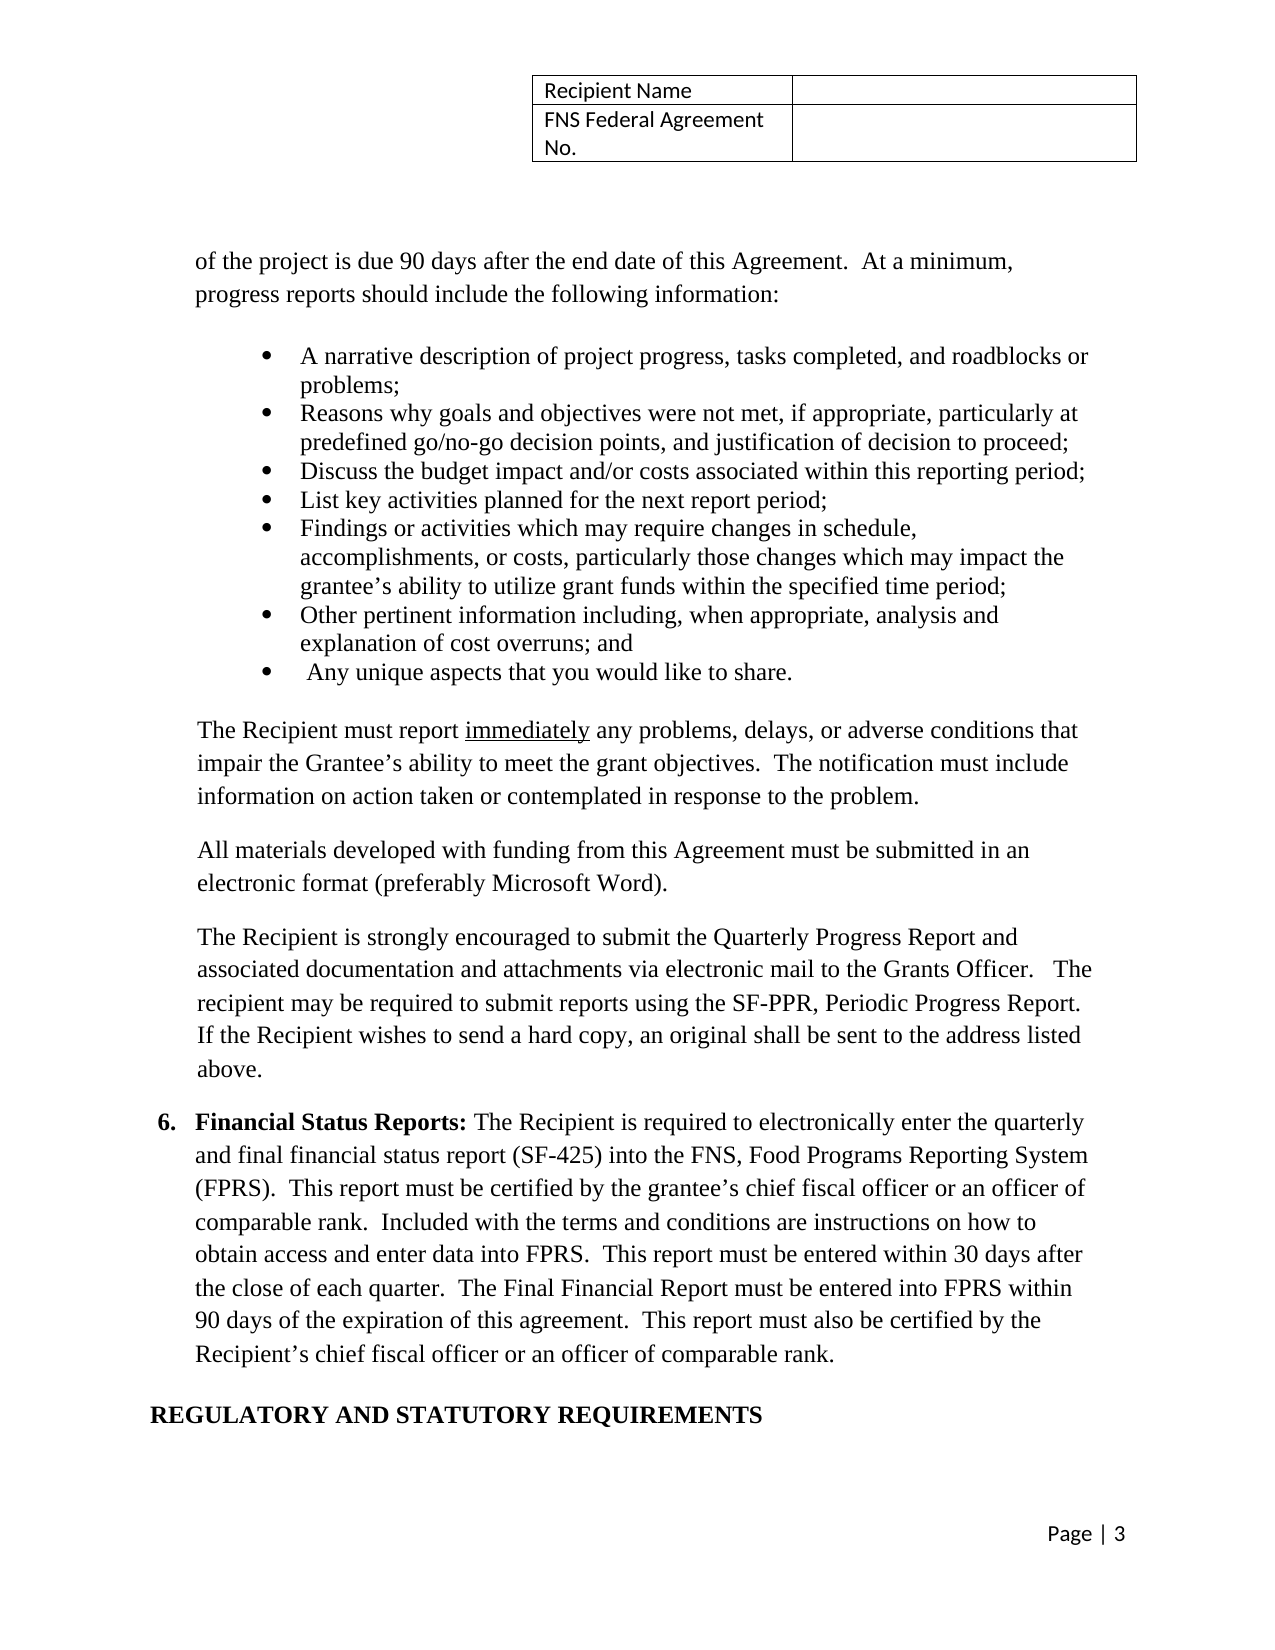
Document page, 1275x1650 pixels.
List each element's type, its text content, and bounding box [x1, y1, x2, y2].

text REGULATORY AND STATUTORY REQUIREMENTS [150, 1400, 1097, 1429]
text The Recipient is strongly encouraged to submit the Quarterly Progress Report and associated documentation and attachments via electronic mail to the Grants Officer. The recipient may be required to submit reports using the SF-PPR, Periodic Progress Report. If the Recipient wishes to send a hard copy, an original shall be sent to the address listed above. [197, 922, 1097, 1082]
list Discuss the budget impact and/or costs associated within this reporting period; [262, 456, 1097, 485]
list Other pertinent information including, when appropriate, analysis and explanation of cost overruns; and [262, 600, 1097, 657]
text The Recipient must report immediately any problems, delays, or adverse conditions that impair the Grantee’s ability to meet the grant objectives. The notification must include information on action taken or contemplated in response to the problem. [197, 715, 1097, 809]
list List key activities planned for the next report period; [262, 485, 1097, 513]
text All materials developed with funding from this Agreement must be submitted in an electronic format (preferably Microsoft Word). [197, 835, 1097, 896]
list Any unique aspects that you would like to share. [262, 657, 1097, 686]
list Financial Status Reports: The Recipient is required to electronically enter the quarterly and final financial status report (SF-425) into the FNS, Food Programs Reporting System (FPRS). This report must be certified by the grantee’s chief fiscal officer or an officer of comparable rank. Included with the terms and conditions are instructions on how to obtain access and enter data into FPRS. This report must be entered within 30 days after the close of each quarter. The Final Financial Report must be entered into FPRS within 90 days of the expiration of this agreement. This report must also be certified by the Recipient’s chief fiscal officer or an officer of comparable rank. [157, 1107, 1097, 1367]
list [157, 246, 1097, 308]
list A narrative description of project progress, tasks completed, and roadblocks or problems; [262, 341, 1097, 398]
list Findings or activities which may require changes in schedule, accomplishments, or costs, particularly those changes which may impact the grantee’s ability to utilize grant funds within the specified time period; [262, 513, 1097, 600]
list Reasons why goals and objectives were not met, if appropriate, particularly at predefined go/no-go decision points, and justification of decision to proceed; [262, 398, 1097, 456]
